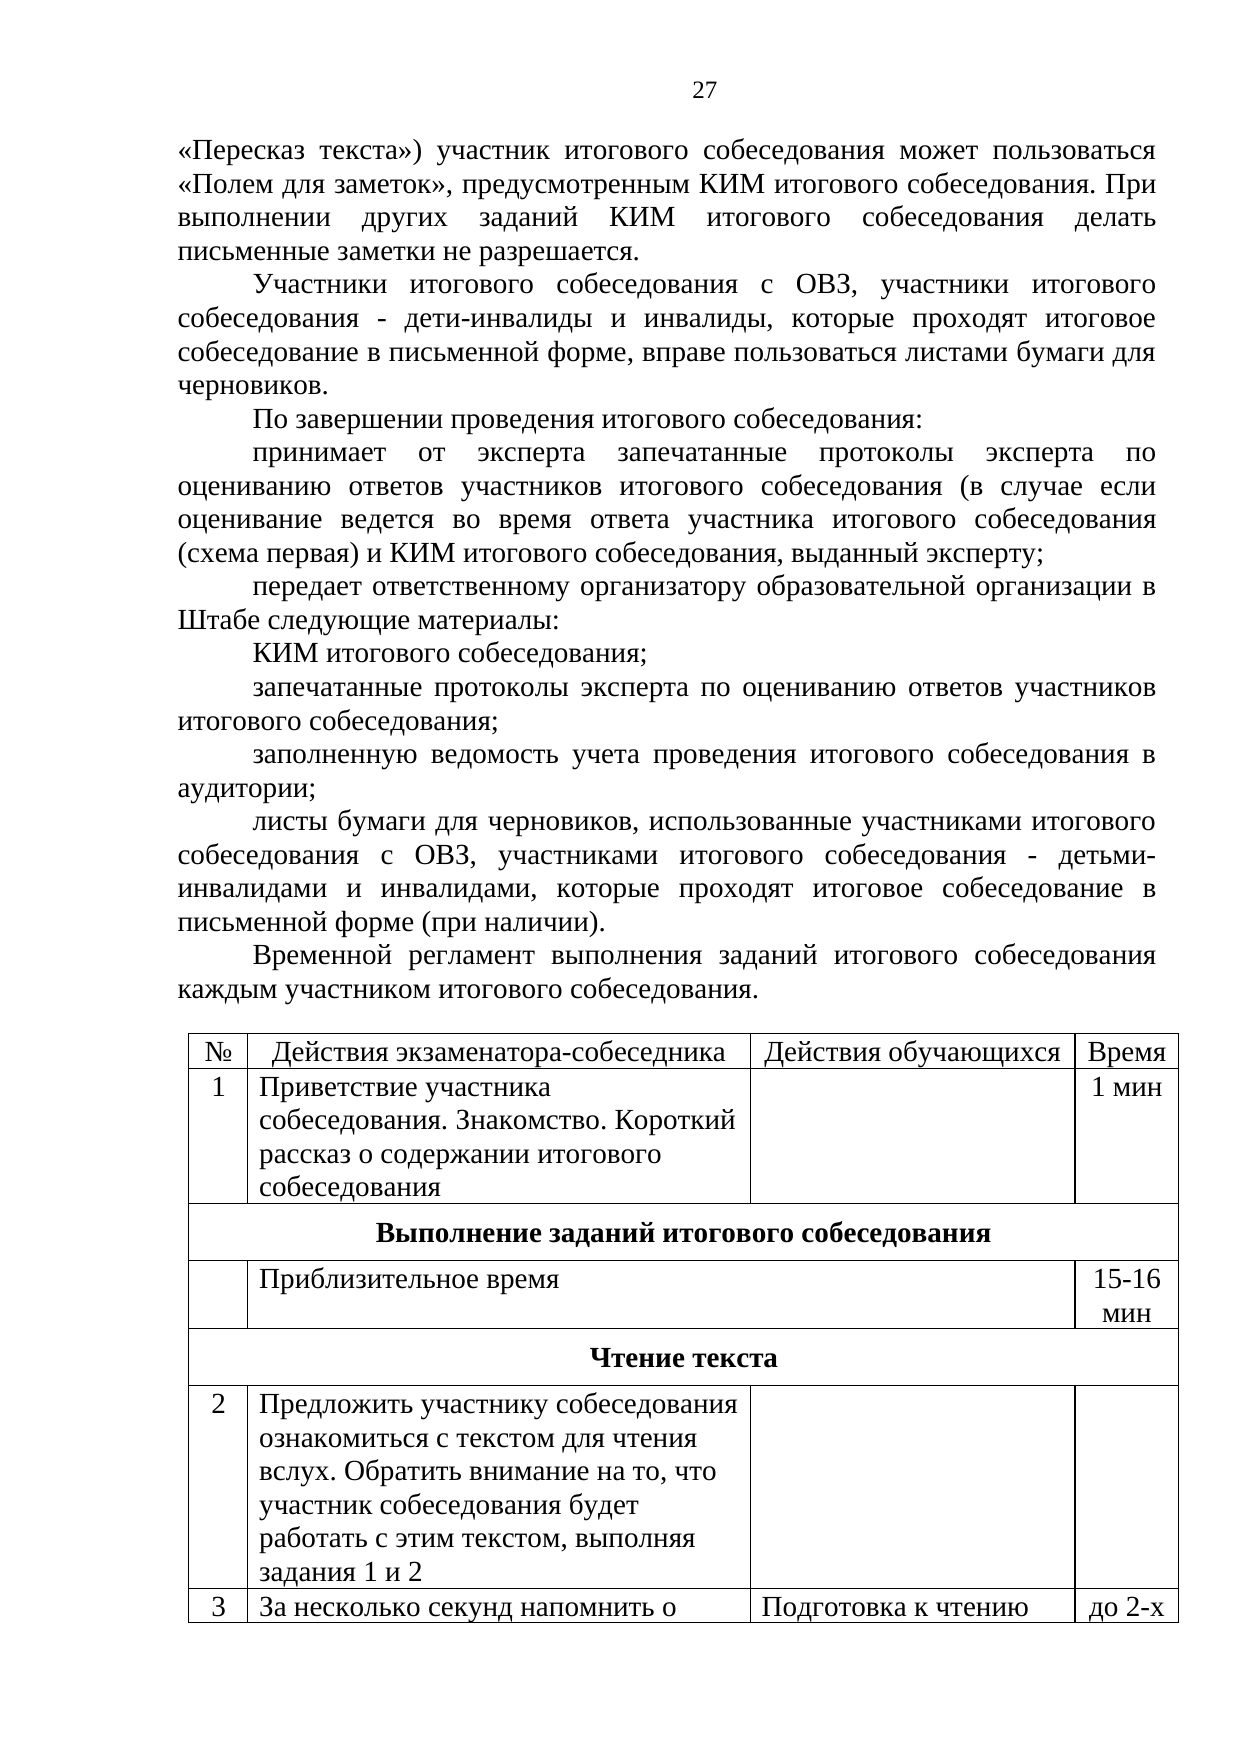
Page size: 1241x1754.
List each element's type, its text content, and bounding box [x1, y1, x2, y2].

table_cell Предложить участнику собеседования ознакомиться с текстом для чтения вслух. Обратить внимание на то, что участник собеседования будет работать с этим текстом, выполняя задания 1 и 2 [248, 1386, 750, 1588]
text принимает от эксперта запечатанные протоколы эксперта по оцениванию ответов участников итогового собеседования (в случае если оценивание ведется во время ответа участника итогового собеседования (схема первая) и КИМ итогового собеседования, выданный эксперту; [177, 434, 1157, 568]
table_cell 3 [189, 1589, 247, 1622]
text По завершении проведения итогового собеседования: [177, 401, 1157, 434]
table_cell [189, 1261, 247, 1328]
text Временной регламент выполнения заданий итогового собеседования каждым участником итогового собеседования. [177, 937, 1157, 1004]
table_cell [751, 1069, 1074, 1203]
table_header Время [1076, 1034, 1178, 1068]
text заполненную ведомость учета проведения итогового собеседования в аудитории; [177, 736, 1157, 803]
text передает ответственному организатору образовательной организации в Штабе следующие материалы: [177, 568, 1157, 636]
text запечатанные протоколы эксперта по оцениванию ответов участников итогового собеседования; [177, 669, 1157, 736]
table_cell до 2-х мин [1076, 1589, 1178, 1622]
table_cell Приветствие участника собеседования. Знакомство. Короткий рассказ о содержании итогового собеседования [248, 1069, 750, 1203]
table_cell 2 [189, 1386, 247, 1588]
text КИМ итогового собеседования; [177, 636, 1157, 669]
table_header Действия обучающихся [751, 1034, 1074, 1068]
table_cell Приблизительное время [248, 1261, 1074, 1328]
table_cell 15-16 мин [1076, 1261, 1178, 1328]
text Участники итогового собеседования с ОВЗ, участники итогового собеседования - дети-инвалиды и инвалиды, которые проходят итоговое собеседование в письменной форме, вправе пользоваться листами бумаги для черновиков. [177, 267, 1157, 401]
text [177, 132, 1157, 267]
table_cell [248, 1589, 750, 1622]
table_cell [751, 1589, 1074, 1622]
table_header № [189, 1034, 247, 1068]
table_cell [1076, 1386, 1178, 1588]
table_cell 1 [189, 1069, 247, 1203]
table_cell Выполнение заданий итогового собеседования [189, 1204, 1178, 1260]
table_cell 1 мин [1076, 1069, 1178, 1203]
table_cell Чтение текста [189, 1329, 1178, 1385]
text листы бумаги для черновиков, использованные участниками итогового собеседования с ОВЗ, участниками итогового собеседования - детьми-инвалидами и инвалидами, которые проходят итоговое собеседование в письменной форме (при наличии). [177, 803, 1157, 937]
table_cell [751, 1386, 1074, 1588]
table_header Действия экзаменатора-собеседника [248, 1034, 750, 1068]
